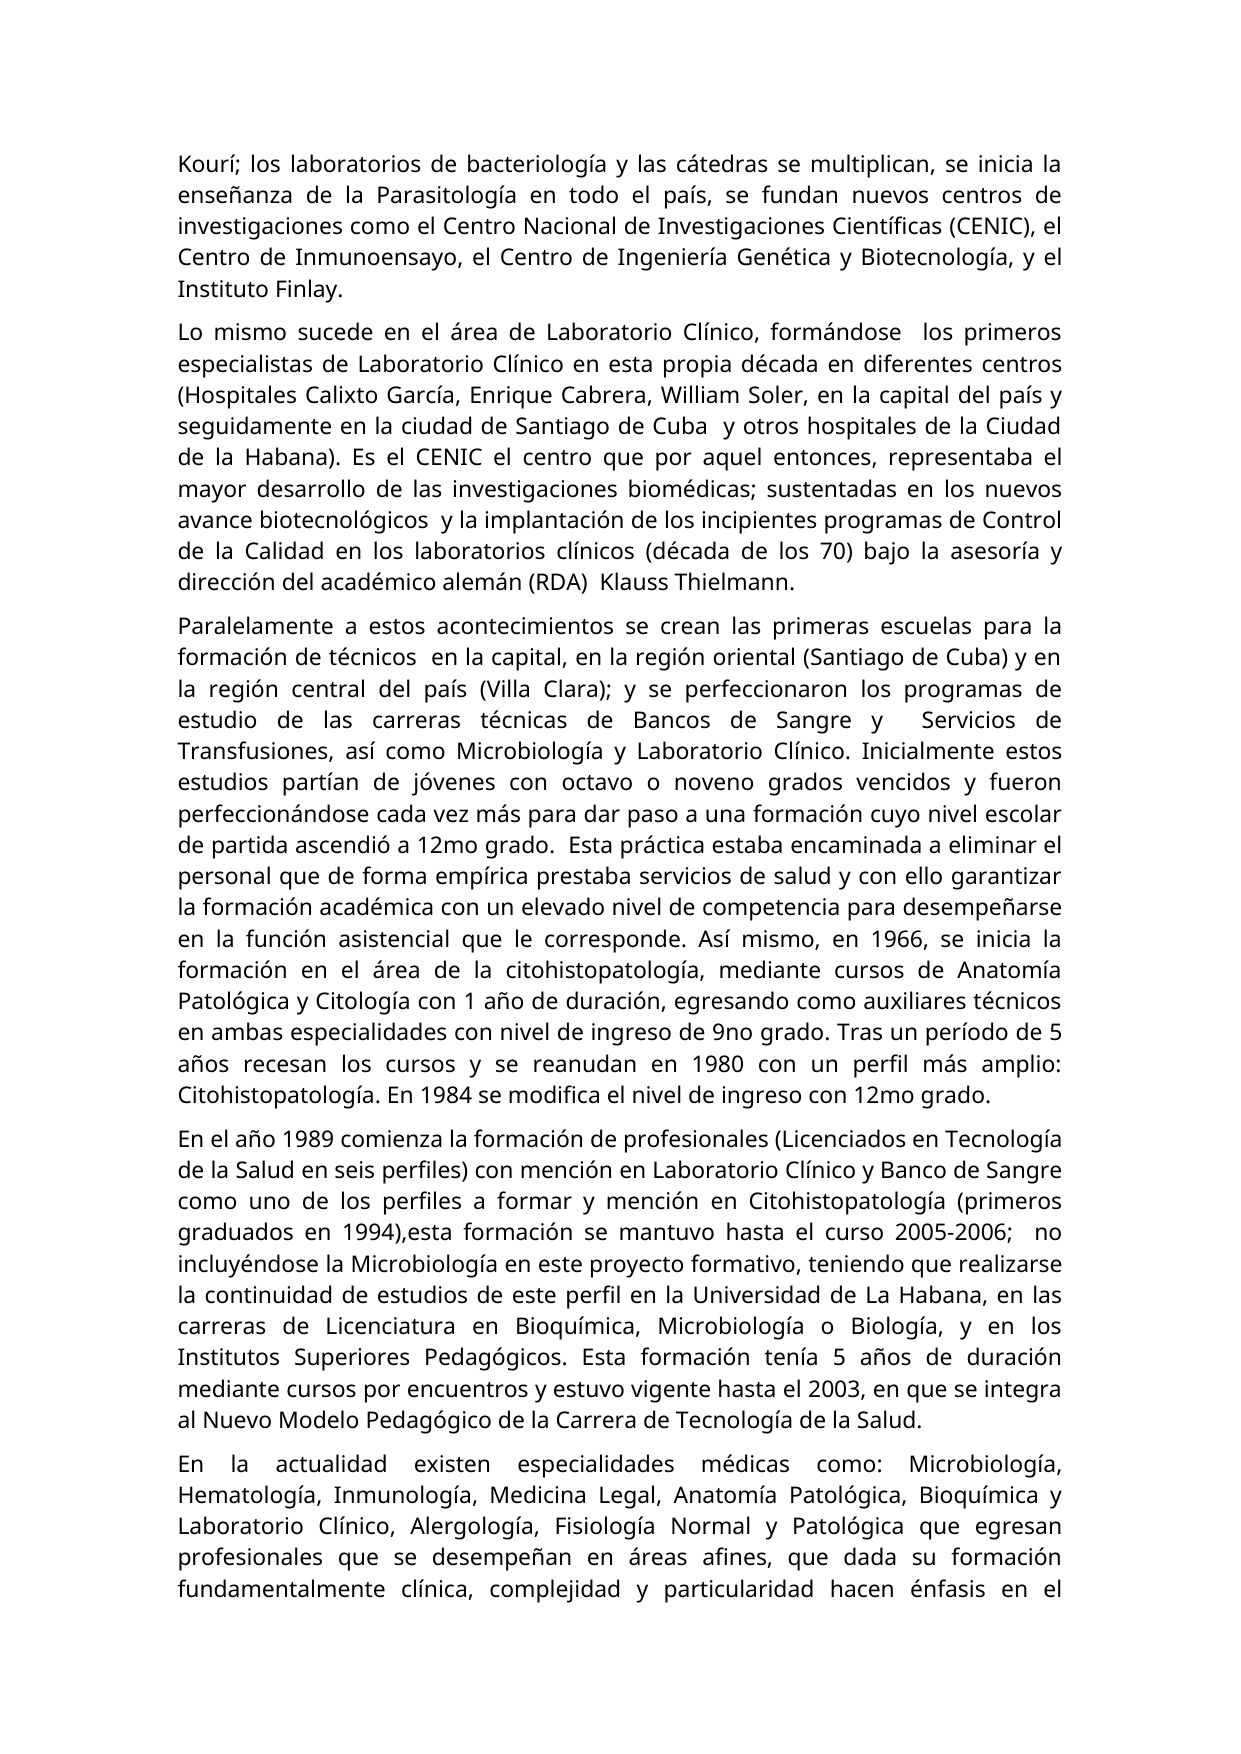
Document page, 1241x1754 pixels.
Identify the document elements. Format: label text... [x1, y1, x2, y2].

text Lo mismo sucede en el área de Laboratorio Clínico, formándose los primeros especialistas de Laboratorio Clínico en esta propia década en diferentes centros (Hospitales Calixto García, Enrique Cabrera, William Soler, en la capital del país y seguidamente en la ciudad de Santiago de Cuba y otros hospitales de de ). Es el CENIC el centro que por aquel entonces, representaba el mayor desarrollo de las investigaciones biomédicas; sustentadas en los nuevos avance biotecnológicos y la implantación de los incipientes programas de Control de en los laboratorios clínicos (década de los 70) bajo la asesoría y dirección del académico alemán (RDA) Klauss Thielmann. [177, 316, 1063, 598]
text En el año 1989 comienza la formación de profesionales (Licenciados en Tecnología de en seis perfiles) con mención en Laboratorio Clínico y Banco de Sangre como uno de los perfiles a formar y mención en Citohistopatología (primeros graduados en 1994),esta formación se mantuvo hasta el curso 2005-2006; no incluyéndose en este proyecto formativo, teniendo que realizarse la continuidad de estudios de este perfil en de , en las carreras de Licenciatura en Bioquímica, Microbiología o Biología, y en los Institutos Superiores Pedagógicos. Esta formación tenía 5 años de duración mediante cursos por encuentros y estuvo vigente hasta el 2003, en que se integra al Nuevo Modelo Pedagógico de de Tecnología de [177, 1123, 1063, 1435]
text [177, 148, 1063, 304]
text Paralelamente a estos acontecimientos se crean las primeras escuelas para la formación de técnicos en la capital, en la región oriental (Santiago de Cuba) y en la región central del país (Villa Clara); y se perfeccionaron los programas de estudio de las carreras técnicas de Bancos de Sangre y Servicios de Transfusiones, así como Microbiología y Laboratorio Clínico. Inicialmente estos estudios partían de jóvenes con octavo o noveno grados vencidos y fueron perfeccionándose cada vez más para dar paso a una formación cuyo nivel escolar de partida ascendió a 12mo grado. Esta práctica estaba encaminada a eliminar el personal que de forma empírica prestaba servicios de salud y con ello garantizar la formación académica con un elevado nivel de competencia para desempeñarse en la función asistencial que le corresponde. Así mismo, en 1966, se inicia la formación en el área de la citohistopatología, mediante cursos de Anatomía Patológica y Citología con 1 año de duración, egresando como auxiliares técnicos en ambas especialidades con nivel de ingreso de 9no grado. Tras un período de 5 años recesan los cursos y se reanudan en 1980 con un perfil más amplio: Citohistopatología. En 1984 se modifica el nivel de ingreso con 12mo grado. [177, 610, 1063, 1110]
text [177, 1448, 1063, 1604]
